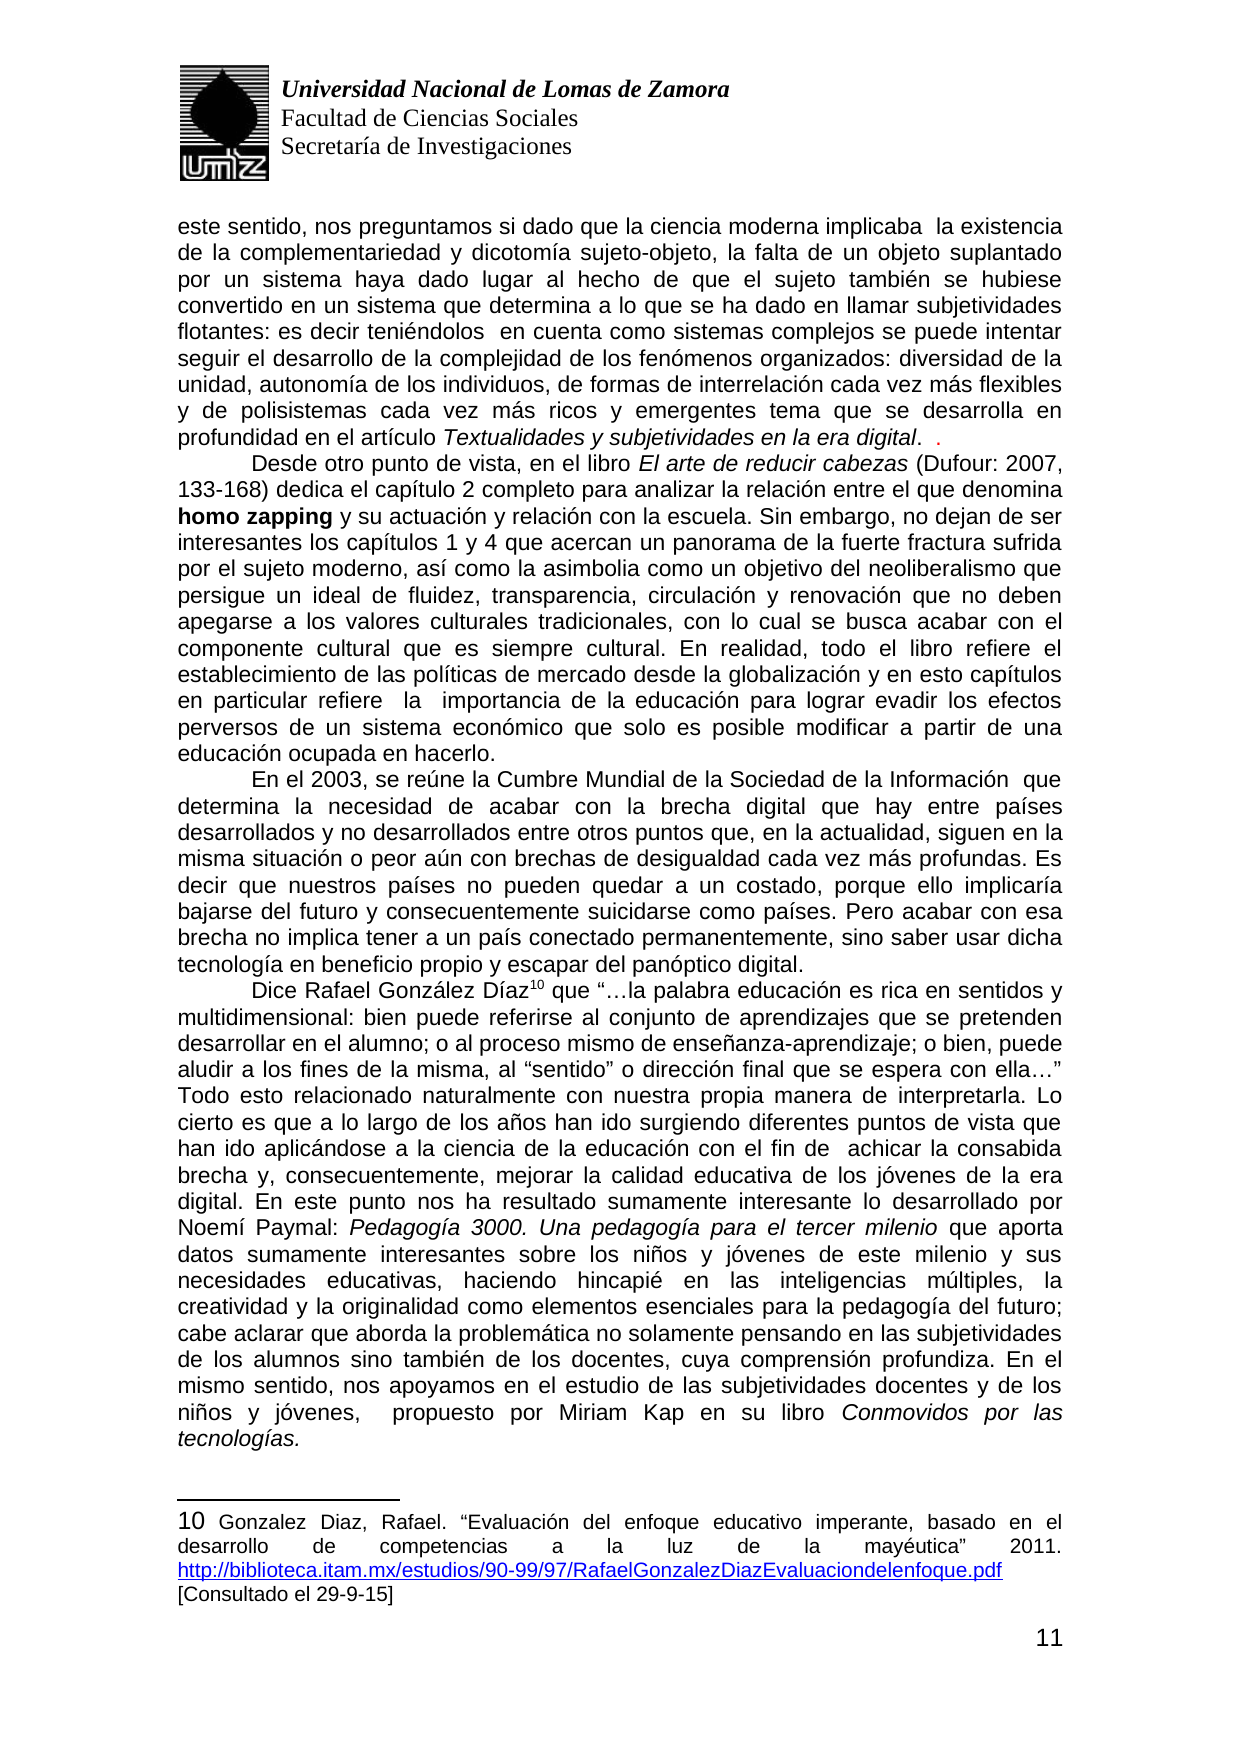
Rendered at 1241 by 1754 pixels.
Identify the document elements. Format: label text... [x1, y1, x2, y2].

text Desde otro punto de vista, en el libro El arte de reducir cabezas (Dufour: 2007, 133-168) dedica el capítulo 2 completo para analizar la relación entre el que denomina homo zapping y su actuación y relación con la escuela. Sin embargo, no dejan de ser interesantes los capítulos 1 y 4 que acercan un panorama de la fuerte fractura sufrida por el sujeto moderno, así como la asimbolia como un objetivo del neoliberalismo que persigue un ideal de fluidez, transparencia, circulación y renovación que no deben apegarse a los valores culturales tradicionales, con lo cual se busca acabar con el componente cultural que es siempre cultural. En realidad, todo el libro refiere el establecimiento de las políticas de mercado desde la globalización y en esto capítulos en particular refiere la importancia de la educación para lograr evadir los efectos perversos de un sistema económico que solo es posible modificar a partir de una educación ocupada en hacerlo. [177, 450, 1063, 766]
picture [180, 65, 269, 181]
text En el 2003, se reúne la Cumbre Mundial de la Sociedad de la Información que determina la necesidad de acabar con la brecha digital que hay entre países desarrollados y no desarrollados entre otros puntos que, en la actualidad, siguen en la misma situación o peor aún con brechas de desigualdad cada vez más profundas. Es decir que nuestros países no pueden quedar a un costado, porque ello implicaría bajarse del futuro y consecuentemente suicidarse como países. Pero acabar con esa brecha no implica tener a un país conectado permanentemente, sino saber usar dicha tecnología en beneficio propio y escapar del panóptico digital. [177, 766, 1063, 977]
text Dice Rafael González Díaz que “…la palabra educación es rica en sentidos y multidimensional: bien puede referirse al conjunto de aprendizajes que se pretenden desarrollar en el alumno; o al proceso mismo de enseñanza-aprendizaje; o bien, puede aludir a los fines de la misma, al “sentido” o dirección final que se espera con ella…” Todo esto relacionado naturalmente con nuestra propia manera de interpretarla. Lo cierto es que a lo largo de los años han ido surgiendo diferentes puntos de vista que han ido aplicándose a la ciencia de la educación con el fin de achicar la consabida brecha y, consecuentemente, mejorar la calidad educativa de los jóvenes de la era digital. En este punto nos ha resultado sumamente interesante lo desarrollado por Noemí Paymal: Pedagogía 3000. Una pedagogía para el tercer milenio que aporta datos sumamente interesantes sobre los niños y jóvenes de este milenio y sus necesidades educativas, haciendo hincapié en las inteligencias múltiples, la creatividad y la originalidad como elementos esenciales para la pedagogía del futuro; cabe aclarar que aborda la problemática no solamente pensando en las subjetividades de los alumnos sino también de los docentes, cuya comprensión profundiza. En el mismo sentido, nos apoyamos en el estudio de las subjetividades docentes y de los niños y jóvenes, propuesto por Miriam Kap en su libro Conmovidos por las tecnologías. [177, 977, 1063, 1451]
